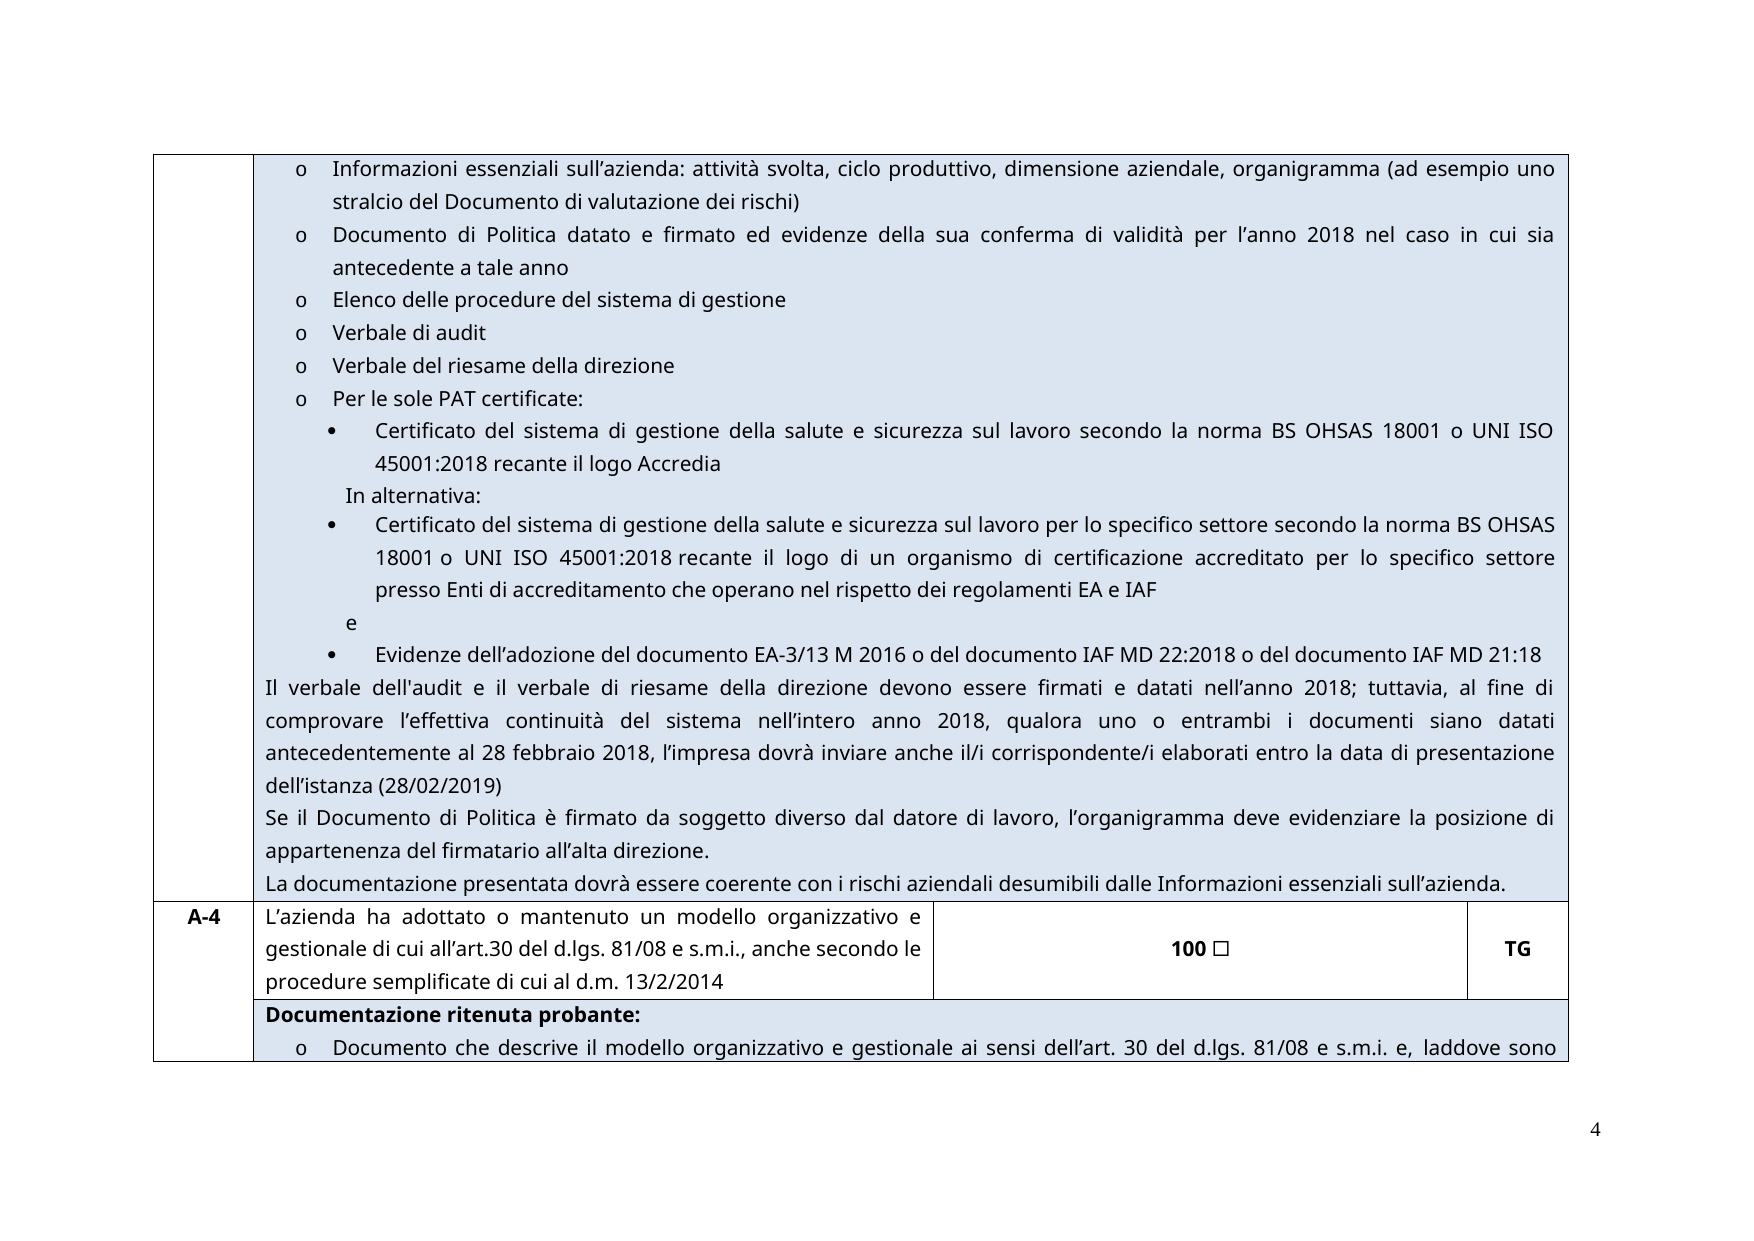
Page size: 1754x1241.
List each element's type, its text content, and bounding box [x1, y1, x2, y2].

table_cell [254, 1000, 1568, 1061]
table_cell 100 [934, 902, 1467, 999]
table_cell A-4 [154, 902, 253, 1061]
table_cell L’azienda ha adottato o mantenuto un modello organizzativo e gestionale di cui all’art.30 del d.lgs. 81/08 e s.m.i., anche secondo le procedure semplificate di cui al d.m. 13/2/2014 [254, 902, 933, 999]
table_cell TG [1468, 902, 1568, 999]
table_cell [254, 155, 1568, 901]
